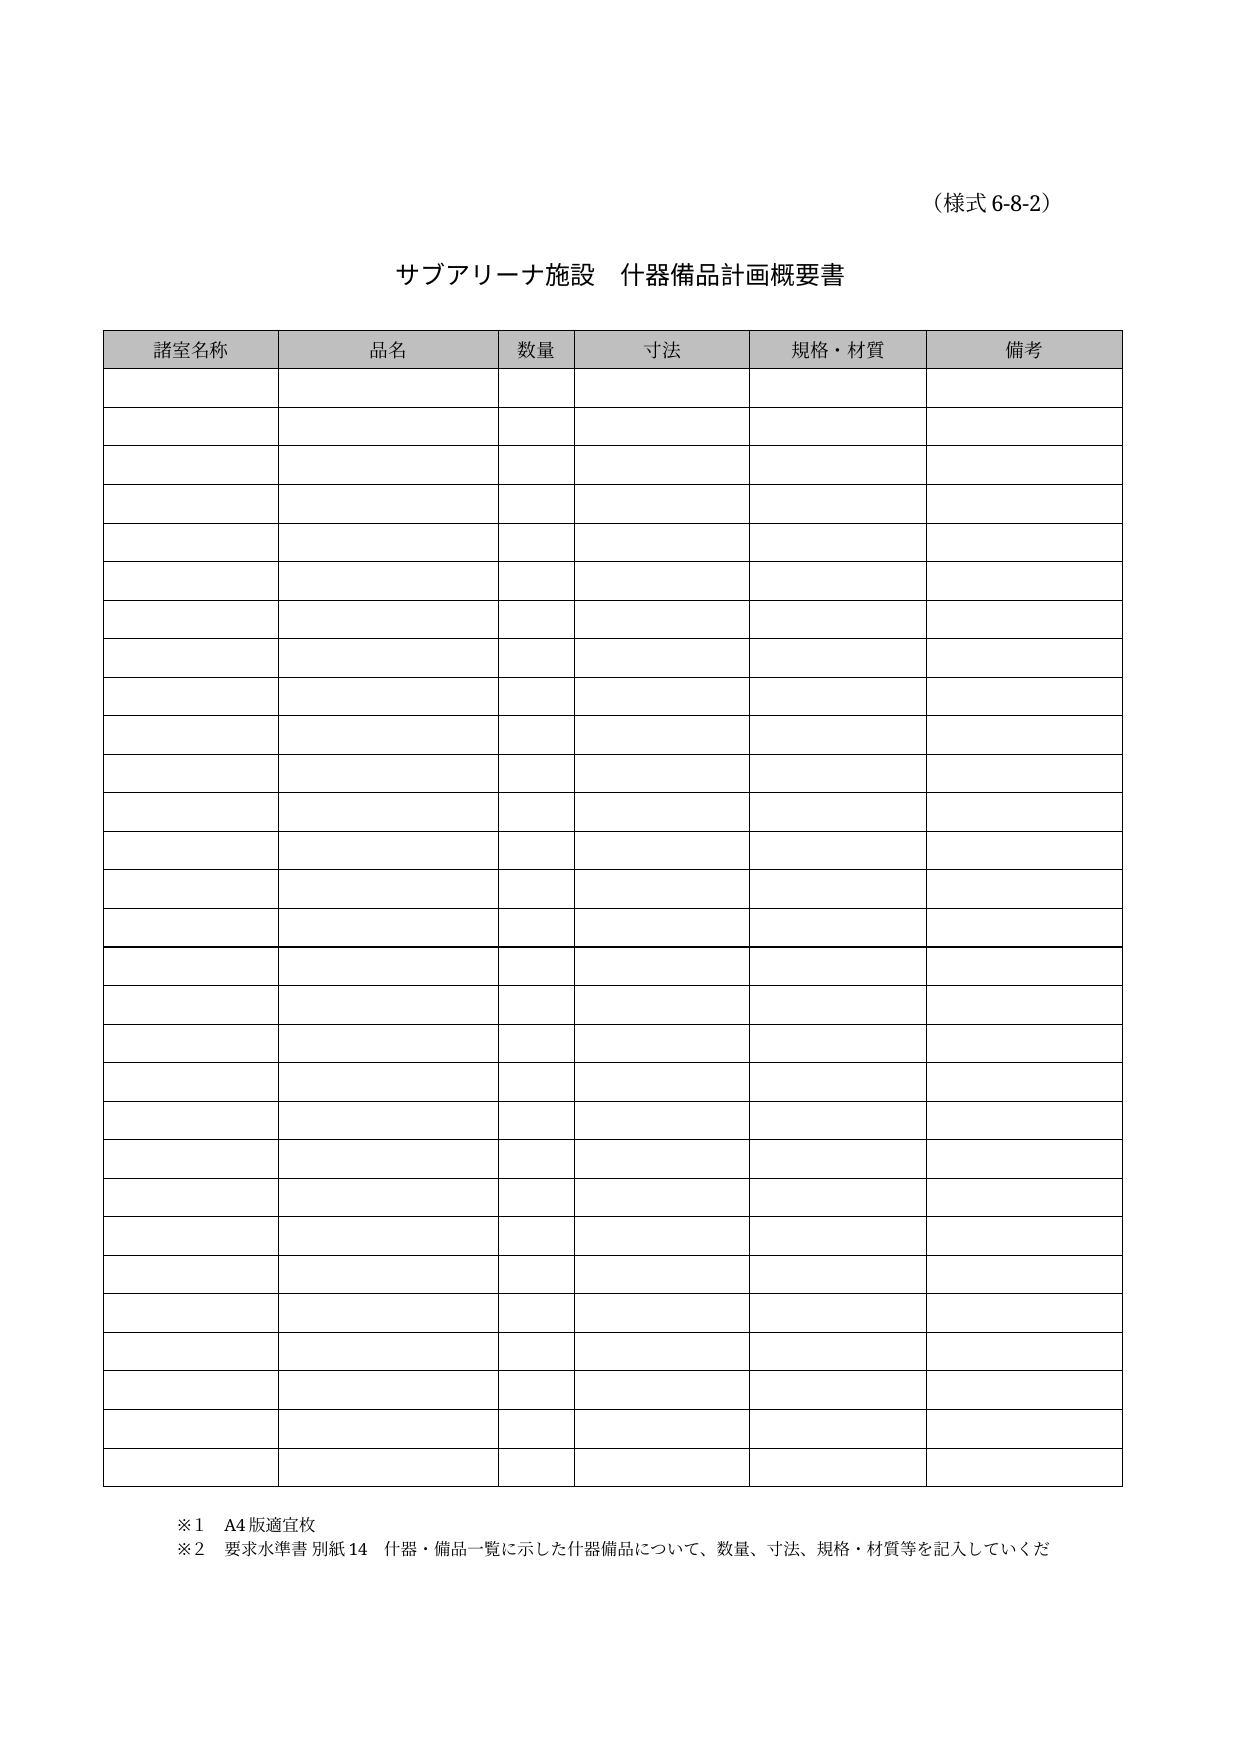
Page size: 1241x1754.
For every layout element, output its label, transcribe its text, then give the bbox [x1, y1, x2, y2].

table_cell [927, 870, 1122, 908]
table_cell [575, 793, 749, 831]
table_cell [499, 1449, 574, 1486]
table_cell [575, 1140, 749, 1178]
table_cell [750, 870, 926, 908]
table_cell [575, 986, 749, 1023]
table_cell [750, 369, 926, 407]
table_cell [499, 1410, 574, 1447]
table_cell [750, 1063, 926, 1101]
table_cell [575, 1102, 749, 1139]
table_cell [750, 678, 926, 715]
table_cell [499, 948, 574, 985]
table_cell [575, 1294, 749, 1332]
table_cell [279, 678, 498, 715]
table_cell [499, 408, 574, 445]
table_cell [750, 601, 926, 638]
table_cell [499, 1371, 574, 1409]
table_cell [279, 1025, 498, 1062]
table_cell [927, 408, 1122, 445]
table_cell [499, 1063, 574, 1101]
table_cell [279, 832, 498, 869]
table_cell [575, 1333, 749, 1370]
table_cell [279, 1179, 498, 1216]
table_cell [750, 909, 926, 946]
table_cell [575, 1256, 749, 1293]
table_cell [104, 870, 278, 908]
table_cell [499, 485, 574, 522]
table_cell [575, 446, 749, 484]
text ※１ A4版適宜枚 [177, 1512, 1063, 1536]
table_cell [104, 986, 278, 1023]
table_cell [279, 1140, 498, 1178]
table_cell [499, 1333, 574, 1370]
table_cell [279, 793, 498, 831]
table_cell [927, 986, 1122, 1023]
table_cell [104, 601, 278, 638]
table_cell [927, 369, 1122, 407]
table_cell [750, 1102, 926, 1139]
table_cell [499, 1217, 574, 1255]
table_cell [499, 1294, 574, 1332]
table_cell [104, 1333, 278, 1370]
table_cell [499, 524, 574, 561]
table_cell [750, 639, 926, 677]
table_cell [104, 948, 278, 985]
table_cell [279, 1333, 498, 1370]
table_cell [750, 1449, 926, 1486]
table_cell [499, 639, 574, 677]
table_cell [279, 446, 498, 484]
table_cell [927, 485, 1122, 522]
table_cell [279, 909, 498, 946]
table_header 諸室名称 [104, 331, 278, 368]
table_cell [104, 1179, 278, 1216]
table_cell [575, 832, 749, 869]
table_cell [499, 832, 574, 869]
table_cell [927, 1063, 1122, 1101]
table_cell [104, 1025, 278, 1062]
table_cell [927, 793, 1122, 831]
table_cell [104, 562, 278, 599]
subtitle サブアリーナ施設 什器備品計画概要書 [177, 255, 1063, 292]
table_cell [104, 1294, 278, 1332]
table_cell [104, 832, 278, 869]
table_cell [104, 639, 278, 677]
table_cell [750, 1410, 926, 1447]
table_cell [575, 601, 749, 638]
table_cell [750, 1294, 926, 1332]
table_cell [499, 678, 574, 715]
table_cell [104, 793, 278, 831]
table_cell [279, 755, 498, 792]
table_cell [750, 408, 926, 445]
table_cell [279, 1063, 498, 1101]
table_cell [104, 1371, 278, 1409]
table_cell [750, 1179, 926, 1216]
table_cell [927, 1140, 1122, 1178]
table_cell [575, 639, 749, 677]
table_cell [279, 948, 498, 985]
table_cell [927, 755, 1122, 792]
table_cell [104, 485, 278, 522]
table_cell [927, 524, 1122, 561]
table_cell [104, 408, 278, 445]
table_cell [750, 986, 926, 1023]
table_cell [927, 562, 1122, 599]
text （様式6-8-2） [177, 183, 1063, 221]
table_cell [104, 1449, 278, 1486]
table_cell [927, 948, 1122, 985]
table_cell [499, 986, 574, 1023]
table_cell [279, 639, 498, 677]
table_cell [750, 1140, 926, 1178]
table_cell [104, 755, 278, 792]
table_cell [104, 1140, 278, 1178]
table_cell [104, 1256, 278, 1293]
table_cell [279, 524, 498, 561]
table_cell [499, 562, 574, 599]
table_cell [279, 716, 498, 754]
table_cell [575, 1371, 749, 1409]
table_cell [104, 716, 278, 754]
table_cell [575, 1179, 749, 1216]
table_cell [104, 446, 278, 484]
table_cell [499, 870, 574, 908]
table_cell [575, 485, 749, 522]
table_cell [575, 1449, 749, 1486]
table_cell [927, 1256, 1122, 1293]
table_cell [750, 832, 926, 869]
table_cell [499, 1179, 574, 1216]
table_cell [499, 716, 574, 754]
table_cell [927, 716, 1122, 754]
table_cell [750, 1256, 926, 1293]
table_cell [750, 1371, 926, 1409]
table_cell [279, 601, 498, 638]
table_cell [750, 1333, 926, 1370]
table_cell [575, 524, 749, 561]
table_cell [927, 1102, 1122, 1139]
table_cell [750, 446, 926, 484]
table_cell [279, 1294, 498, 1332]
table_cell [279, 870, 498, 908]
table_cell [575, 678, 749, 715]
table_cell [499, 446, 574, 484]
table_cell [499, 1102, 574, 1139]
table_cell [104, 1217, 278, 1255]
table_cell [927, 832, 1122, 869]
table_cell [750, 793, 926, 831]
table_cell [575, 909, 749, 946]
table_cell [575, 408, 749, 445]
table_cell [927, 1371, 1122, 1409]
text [177, 1536, 1063, 1560]
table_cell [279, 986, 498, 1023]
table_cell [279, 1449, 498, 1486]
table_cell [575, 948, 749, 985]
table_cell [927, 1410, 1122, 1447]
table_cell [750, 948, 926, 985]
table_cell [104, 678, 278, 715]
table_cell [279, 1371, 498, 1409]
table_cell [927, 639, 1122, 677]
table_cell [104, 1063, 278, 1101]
table_cell [279, 369, 498, 407]
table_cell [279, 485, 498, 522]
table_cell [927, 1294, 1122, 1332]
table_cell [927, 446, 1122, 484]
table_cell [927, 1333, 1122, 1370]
table_header 寸法 [575, 331, 749, 368]
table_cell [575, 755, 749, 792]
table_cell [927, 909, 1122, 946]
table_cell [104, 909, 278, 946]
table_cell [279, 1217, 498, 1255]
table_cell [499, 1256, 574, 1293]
table_cell [575, 369, 749, 407]
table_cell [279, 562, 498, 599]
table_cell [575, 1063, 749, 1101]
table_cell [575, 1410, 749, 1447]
table_header 品名 [279, 331, 498, 368]
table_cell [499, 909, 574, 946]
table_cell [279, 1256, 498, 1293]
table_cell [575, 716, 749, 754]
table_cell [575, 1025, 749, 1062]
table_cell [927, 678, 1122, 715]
table_header 備考 [927, 331, 1122, 368]
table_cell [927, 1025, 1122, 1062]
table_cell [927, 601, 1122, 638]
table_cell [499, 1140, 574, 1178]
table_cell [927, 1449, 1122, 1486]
table_cell [104, 369, 278, 407]
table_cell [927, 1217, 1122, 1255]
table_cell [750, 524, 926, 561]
table_cell [499, 369, 574, 407]
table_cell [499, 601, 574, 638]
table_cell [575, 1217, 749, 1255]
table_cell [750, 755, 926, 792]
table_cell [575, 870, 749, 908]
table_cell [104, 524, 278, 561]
table_header 数量 [499, 331, 574, 368]
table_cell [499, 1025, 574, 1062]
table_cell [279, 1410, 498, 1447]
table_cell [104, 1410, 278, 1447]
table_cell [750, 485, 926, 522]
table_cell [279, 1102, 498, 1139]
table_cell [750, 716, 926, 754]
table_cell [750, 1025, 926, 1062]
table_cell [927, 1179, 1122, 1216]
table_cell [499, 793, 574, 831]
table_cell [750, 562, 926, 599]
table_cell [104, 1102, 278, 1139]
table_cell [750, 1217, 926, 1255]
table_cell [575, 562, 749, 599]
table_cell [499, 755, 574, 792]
table_cell [279, 408, 498, 445]
table_header 規格・材質 [750, 331, 926, 368]
